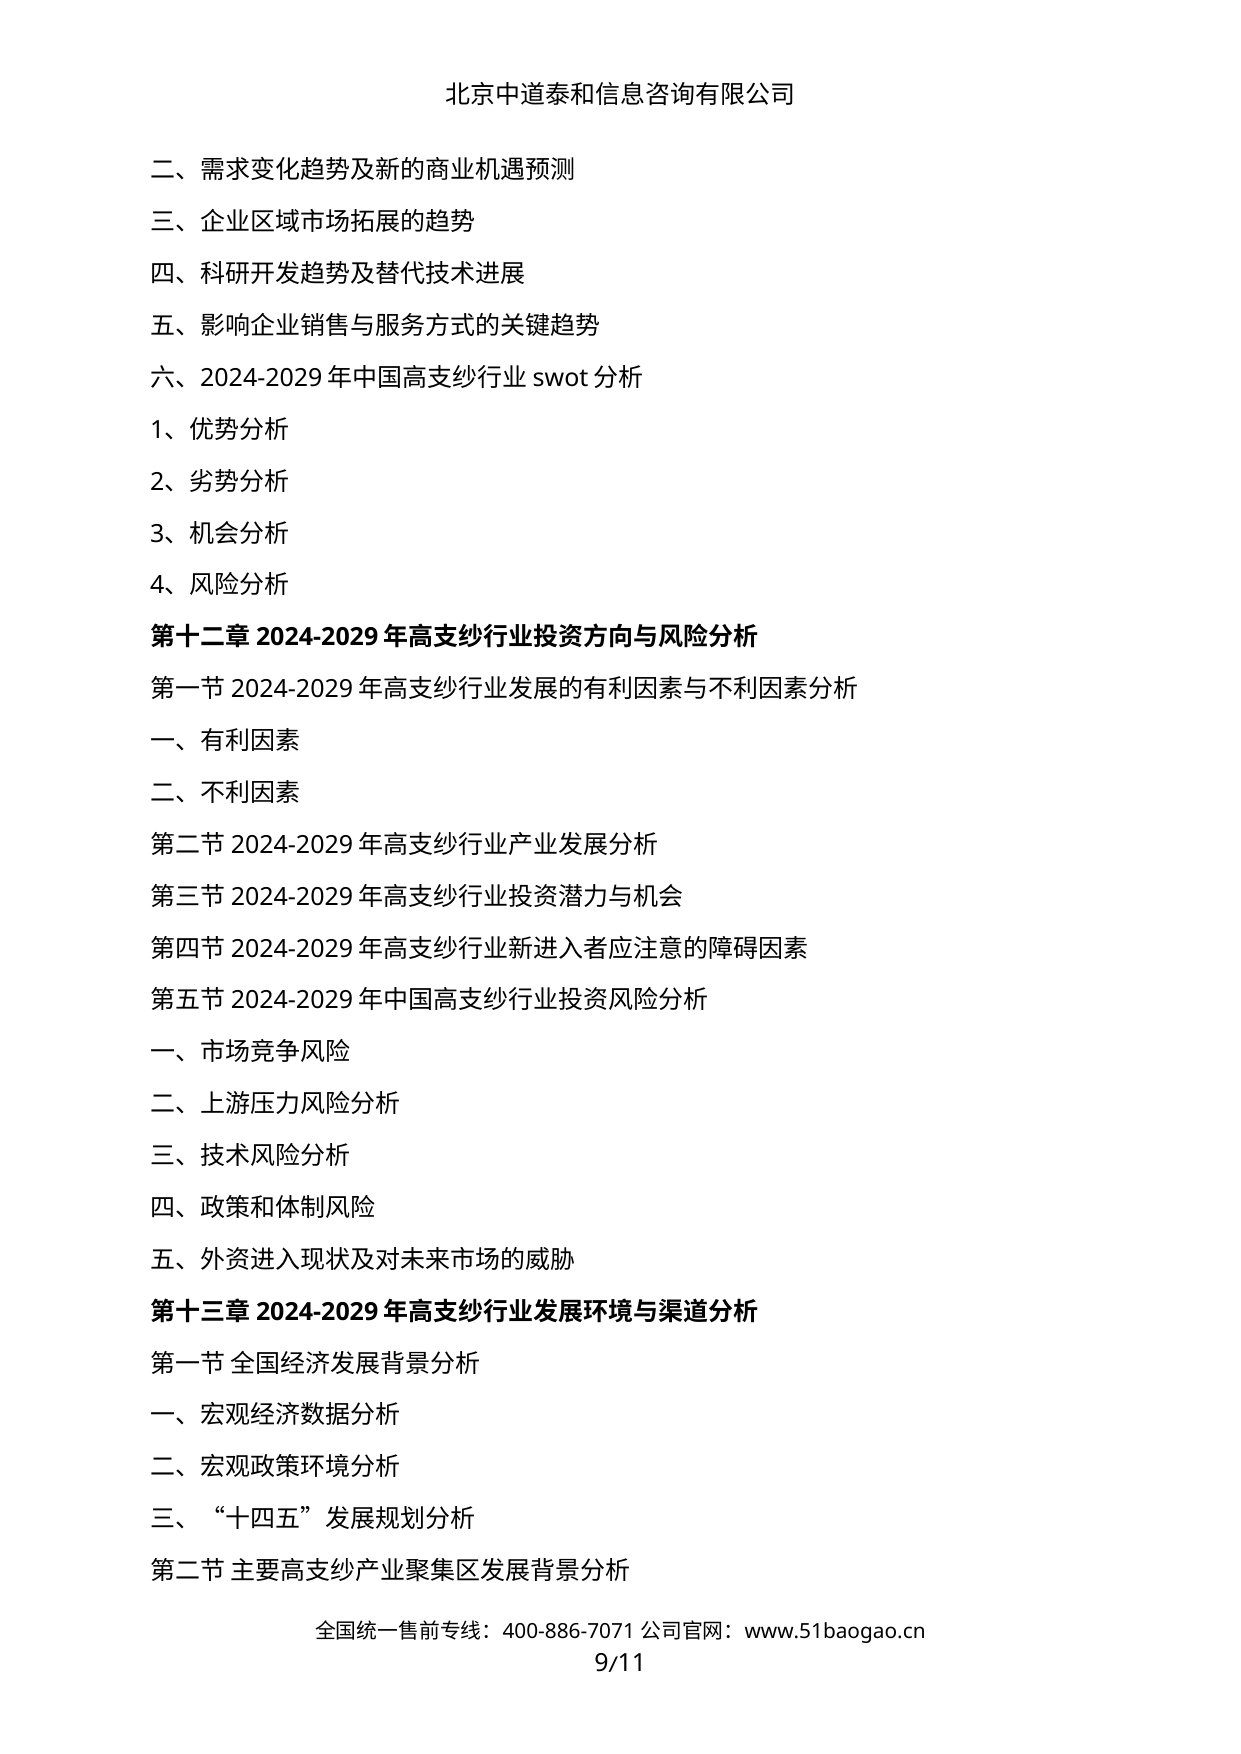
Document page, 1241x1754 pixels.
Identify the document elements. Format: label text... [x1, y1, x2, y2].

text 4、风险分析 [150, 565, 1090, 601]
text 四、政策和体制风险 [150, 1187, 1090, 1224]
text 第五节 2024-2029年中国高支纱行业投资风险分析 [150, 980, 1090, 1016]
text 一、有利因素 [150, 721, 1090, 757]
text 二、上游压力风险分析 [150, 1084, 1090, 1120]
text 第二节 主要高支纱产业聚集区发展背景分析 [150, 1551, 1090, 1587]
text 五、影响企业销售与服务方式的关键趋势 [150, 306, 1090, 342]
text 二、不利因素 [150, 772, 1090, 809]
text 第三节 2024-2029年高支纱行业投资潜力与机会 [150, 876, 1090, 912]
text 二、宏观政策环境分析 [150, 1447, 1090, 1483]
text 一、市场竞争风险 [150, 1032, 1090, 1068]
text 3、机会分析 [150, 513, 1090, 549]
text 四、科研开发趋势及替代技术进展 [150, 254, 1090, 290]
text 1、优势分析 [150, 409, 1090, 446]
text 第四节 2024-2029年高支纱行业新进入者应注意的障碍因素 [150, 928, 1090, 964]
text 一、宏观经济数据分析 [150, 1395, 1090, 1431]
text 三、“十四五”发展规划分析 [150, 1499, 1090, 1535]
text 三、技术风险分析 [150, 1136, 1090, 1172]
text 六、2024-2029年中国高支纱行业swot分析 [150, 357, 1090, 394]
text 第十三章 2024-2029年高支纱行业发展环境与渠道分析 [150, 1291, 1090, 1327]
text 第一节 2024-2029年高支纱行业发展的有利因素与不利因素分析 [150, 669, 1090, 705]
text 二、需求变化趋势及新的商业机遇预测 [150, 150, 1090, 186]
text 2、劣势分析 [150, 461, 1090, 497]
text 五、外资进入现状及对未来市场的威胁 [150, 1239, 1090, 1276]
text 三、企业区域市场拓展的趋势 [150, 202, 1090, 238]
text 第二节 2024-2029年高支纱行业产业发展分析 [150, 824, 1090, 861]
text 第十二章 2024-2029年高支纱行业投资方向与风险分析 [150, 617, 1090, 653]
text 第一节 全国经济发展背景分析 [150, 1343, 1090, 1379]
